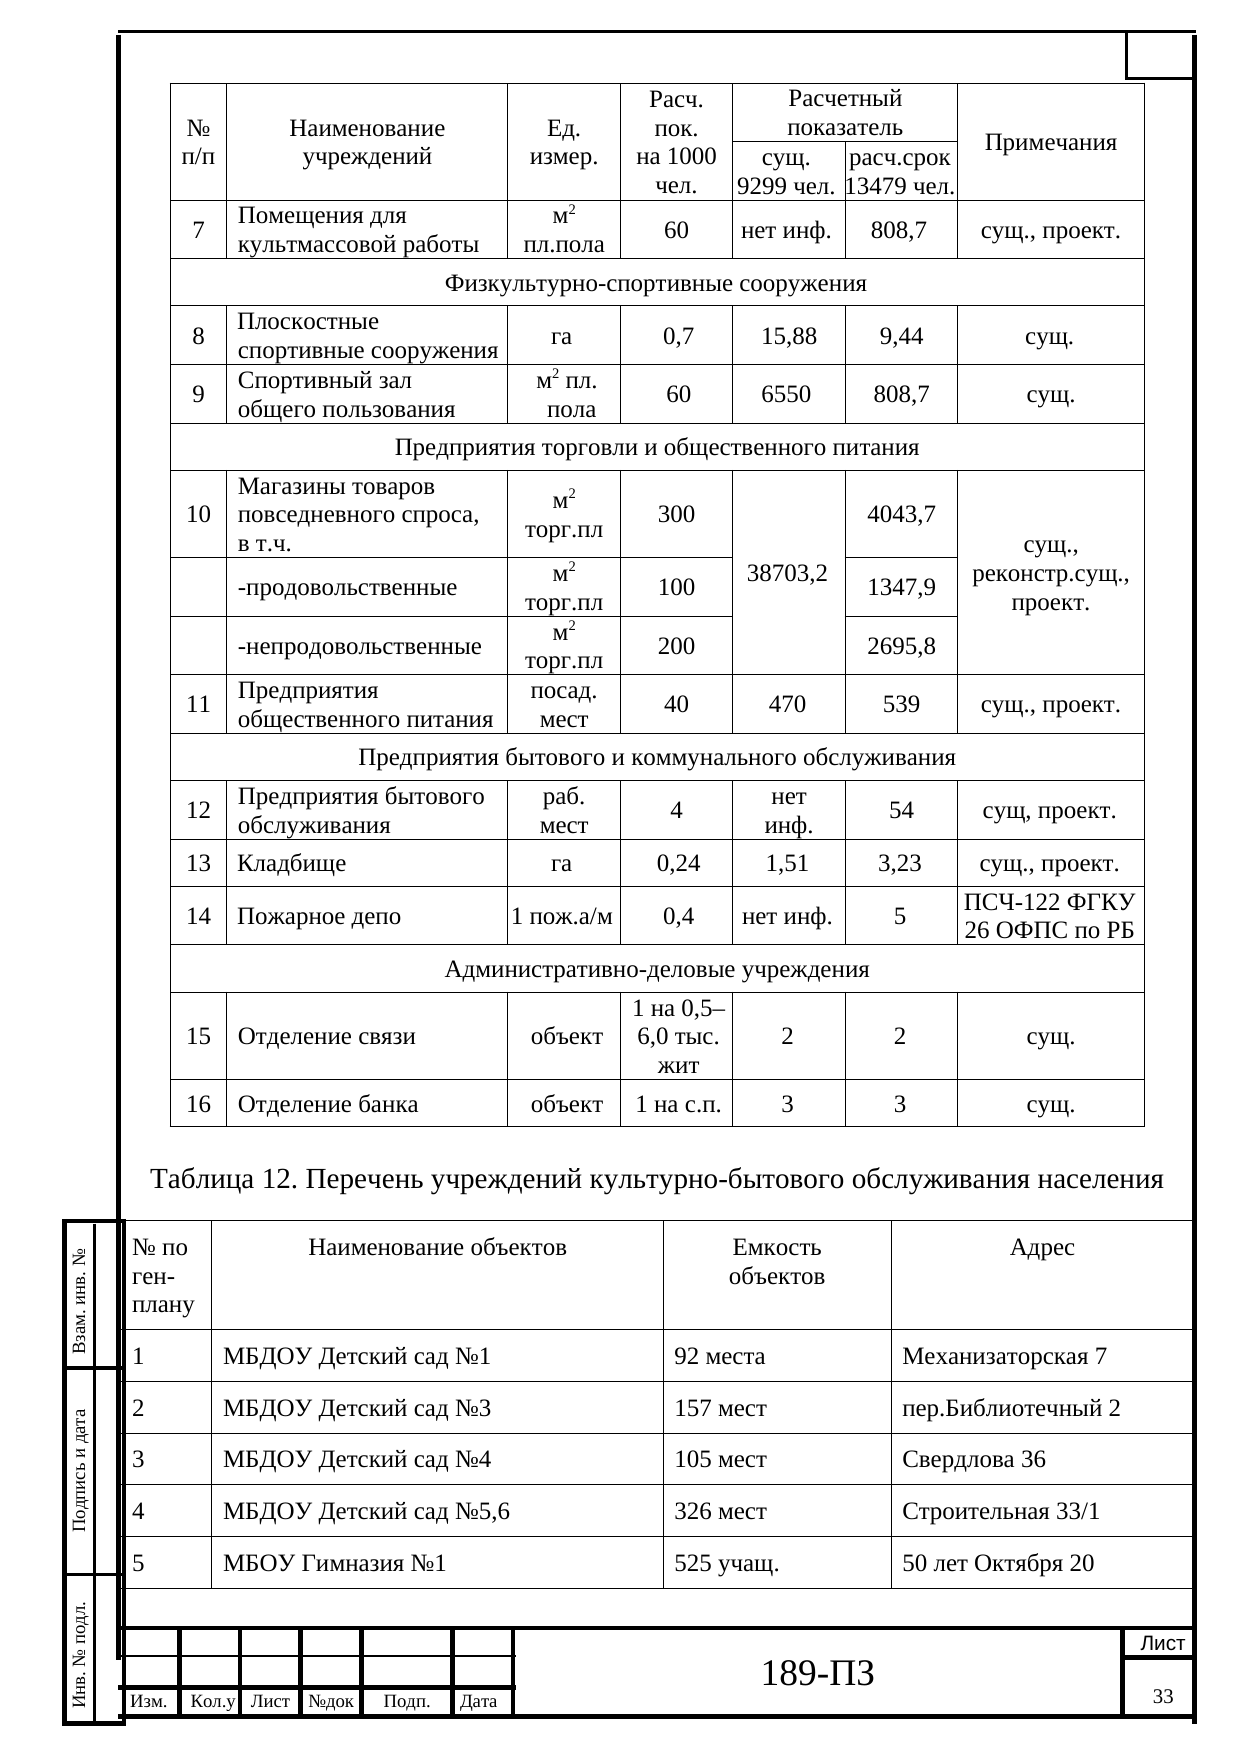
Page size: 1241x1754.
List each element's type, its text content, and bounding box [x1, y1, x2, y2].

table_cell Спортивный зал общего пользования [227, 365, 507, 422]
table_cell га [508, 840, 620, 886]
table_cell Административно-деловые учреждения [171, 945, 1144, 992]
table_cell 3,23 [846, 840, 957, 886]
table_header Наименование объектов [212, 1221, 663, 1329]
table_cell 157 мест [664, 1382, 891, 1433]
table_cell 808,7 [846, 201, 957, 258]
table_cell сущ. 9299 чел. [733, 142, 845, 199]
table_cell 13 [171, 840, 226, 886]
table_cell -непродовольственные [227, 617, 507, 674]
table_cell 54 [846, 781, 957, 838]
table_cell Плоскостные спортивные сооружения [227, 306, 507, 364]
table_cell Помещения для культмассовой работы [227, 201, 507, 258]
table_cell пер.Библиотечный 2 [892, 1382, 1193, 1433]
table_cell 105 мест [664, 1434, 891, 1484]
table_cell сущ., проект. [958, 840, 1144, 886]
table_cell МБОУ Гимназия №1 [212, 1537, 663, 1588]
table_cell 60 [621, 365, 732, 422]
table_cell 14 [171, 887, 226, 944]
table_cell МБДОУ Детский сад №4 [212, 1434, 663, 1484]
table_cell 7 [171, 201, 226, 258]
table_cell 92 места [664, 1330, 891, 1381]
table_header № п/п [171, 84, 226, 199]
table_cell 5 [121, 1537, 211, 1588]
table_cell Механизаторская 7 [892, 1330, 1193, 1381]
table_cell 15 [171, 993, 226, 1079]
table_cell 0,7 [621, 306, 732, 364]
table_cell Кладбище [227, 840, 507, 886]
table_cell сущ. [958, 993, 1144, 1079]
table_header Наименование учреждений [227, 84, 507, 199]
table_cell м2 пл.пола [508, 201, 620, 258]
table_cell 4 [621, 781, 732, 838]
table_cell 808,7 [846, 365, 957, 422]
table_cell 11 [171, 675, 226, 733]
table_cell 2 [733, 993, 845, 1079]
table_header № по ген-плану [121, 1221, 211, 1329]
table_cell 3 [121, 1434, 211, 1484]
table_header Емкость объектов [664, 1221, 891, 1329]
table_cell раб. мест [508, 781, 620, 838]
table_cell 10 [171, 471, 226, 557]
table_cell МБДОУ Детский сад №5,6 [212, 1485, 663, 1536]
table_cell 200 [621, 617, 732, 674]
table_cell 0,4 [621, 887, 732, 944]
table_cell м2 пл. пола [508, 365, 620, 422]
table_cell сущ., проект. [958, 675, 1144, 733]
table_cell м2 торг.пл [508, 617, 620, 674]
table_cell Магазины товаров повседневного спроса, в т.ч. [227, 471, 507, 557]
table_cell сущ., реконстр.сущ., проект. [958, 471, 1144, 674]
table_cell 6550 [733, 365, 845, 422]
table_cell м2 торг.пл [508, 471, 620, 557]
table_cell сущ. [958, 1080, 1144, 1126]
table_cell 0,24 [621, 840, 732, 886]
table_cell [171, 617, 226, 674]
table_cell 2695,8 [846, 617, 957, 674]
table_cell 3 [733, 1080, 845, 1126]
table_cell 50 лет Октября 20 [892, 1537, 1193, 1588]
table_cell 525 учащ. [664, 1537, 891, 1588]
table_cell 16 [171, 1080, 226, 1126]
table_cell 9 [171, 365, 226, 422]
table_cell 1 на 0,5–6,0 тыс. жит [621, 993, 732, 1079]
table_cell нет инф. [733, 201, 845, 258]
table_cell м2 торг.пл [508, 558, 620, 616]
table_cell -продовольственные [227, 558, 507, 616]
table_cell МБДОУ Детский сад №3 [212, 1382, 663, 1433]
table_cell 326 мест [664, 1485, 891, 1536]
table_cell 300 [621, 471, 732, 557]
table_cell 60 [621, 201, 732, 258]
table_cell 15,88 [733, 306, 845, 364]
table_cell сущ. [958, 306, 1144, 364]
table_header Расчетный показатель [733, 84, 957, 141]
table_cell сущ. [958, 365, 1144, 422]
table_cell Предприятия бытового обслуживания [227, 781, 507, 838]
table_cell нет инф. [733, 781, 845, 838]
table_cell объект [508, 1080, 620, 1126]
table_cell 100 [621, 558, 732, 616]
table_cell Предприятия общественного питания [227, 675, 507, 733]
table_cell Отделение связи [227, 993, 507, 1079]
table_cell сущ, проект. [958, 781, 1144, 838]
table_cell 2 [846, 993, 957, 1079]
table_cell 539 [846, 675, 957, 733]
table_cell Предприятия торговли и общественного питания [171, 424, 1144, 470]
table_header Расч. пок. на 1000 чел. [621, 84, 732, 199]
table_cell 8 [171, 306, 226, 364]
table_cell МБДОУ Детский сад №1 [212, 1330, 663, 1381]
table_cell 38703,2 [733, 471, 845, 674]
table_cell Отделение банка [227, 1080, 507, 1126]
table_cell 1 [121, 1330, 211, 1381]
table_cell 2 [121, 1382, 211, 1433]
table_cell 4043,7 [846, 471, 957, 557]
table_header Примечания [958, 84, 1144, 199]
table_cell 12 [171, 781, 226, 838]
table_cell 1347,9 [846, 558, 957, 616]
table_cell 1,51 [733, 840, 845, 886]
table_cell 1 пож.а/м [508, 887, 620, 944]
table_cell 3 [846, 1080, 957, 1126]
table_cell 4 [121, 1485, 211, 1536]
table_cell ПСЧ-122 ФГКУ 26 ОФПС по РБ [958, 887, 1144, 944]
table_cell сущ., проект. [958, 201, 1144, 258]
table_cell Свердлова 36 [892, 1434, 1193, 1484]
table_cell 1 на с.п. [621, 1080, 732, 1126]
table_cell [171, 558, 226, 616]
table_cell 9,44 [846, 306, 957, 364]
table_cell Физкультурно-спортивные сооружения [171, 259, 1144, 305]
table_cell нет инф. [733, 887, 845, 944]
table_header Ед. измер. [508, 84, 620, 199]
table_cell объект [508, 993, 620, 1079]
table_cell Пожарное депо [227, 887, 507, 944]
table_cell 5 [846, 887, 957, 944]
table_cell Строительная 33/1 [892, 1485, 1193, 1536]
table_cell 470 [733, 675, 845, 733]
table_cell 40 [621, 675, 732, 733]
table_cell посад. мест [508, 675, 620, 733]
text Таблица 12. Перечень учреждений культурно-бытового обслуживания населения [148, 1161, 1167, 1194]
table_header Адрес [892, 1221, 1193, 1329]
table_cell расч.срок 13479 чел. [846, 142, 957, 199]
table_cell га [508, 306, 620, 364]
table_cell Предприятия бытового и коммунального обслуживания [171, 734, 1144, 780]
